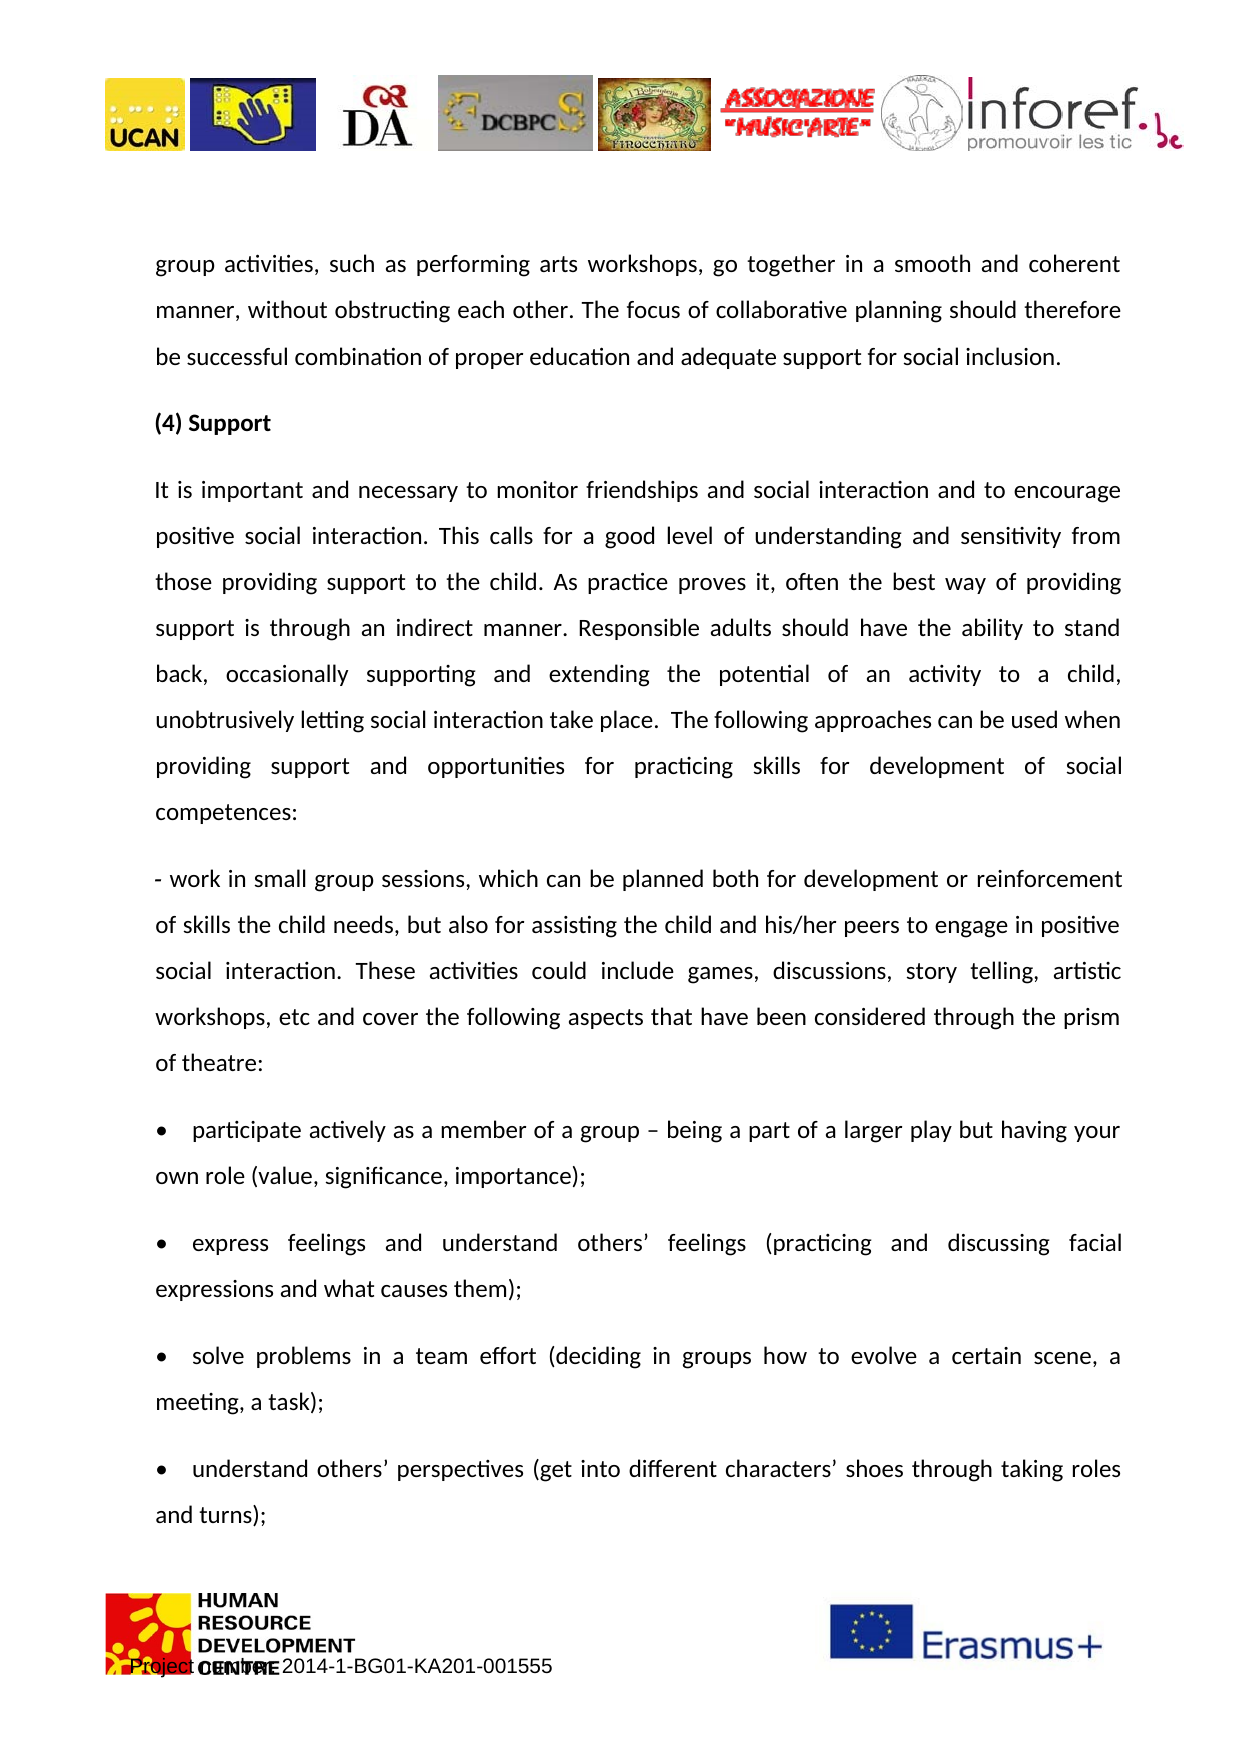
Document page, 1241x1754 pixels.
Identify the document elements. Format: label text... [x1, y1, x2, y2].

list participate actively as a member of a group – being a part of a larger play but having your own role (value, significance, importance); [155, 1114, 1123, 1191]
picture [105, 78, 185, 151]
list understand others’ perspectives (get into different characters’ shoes through taking roles and turns); [155, 1453, 1123, 1530]
list solve problems in a team effort (deciding in groups how to evolve a certain scene, a meeting, a task); [155, 1340, 1123, 1417]
picture [815, 1590, 1117, 1674]
picture [968, 77, 1184, 151]
text It is important and necessary to monitor friendships and social interaction and to encourage positive social interaction. This calls for a good level of understanding and sensitivity from those providing support to the child. As practice proves it, often the best way of providing support is through an indirect manner. Responsible adults should have the ability to stand back, occasionally supporting and extending the potential of an activity to a child, unobtrusively letting social interaction take place. The following approaches can be used when providing support and opportunities for practicing skills for development of social competences: [154, 474, 1123, 827]
picture [105, 1593, 356, 1675]
picture [881, 75, 963, 151]
picture [438, 75, 593, 151]
picture [598, 78, 711, 151]
list express feelings and understand others’ feelings (practicing and discussing facial expressions and what causes them); [155, 1227, 1123, 1304]
picture [321, 75, 433, 151]
subtitle (4) Support [154, 408, 1123, 438]
text ‐ work in small group sessions, which can be planned both for development or reinforcement of skills the child needs, but also for assisting the child and his/her peers to engage in positive social interaction. These activities could include games, discussions, story telling, artistic workshops, etc and cover the following aspects that have been considered through the prism of theatre: [154, 863, 1123, 1078]
picture [190, 78, 316, 151]
picture [718, 85, 878, 140]
